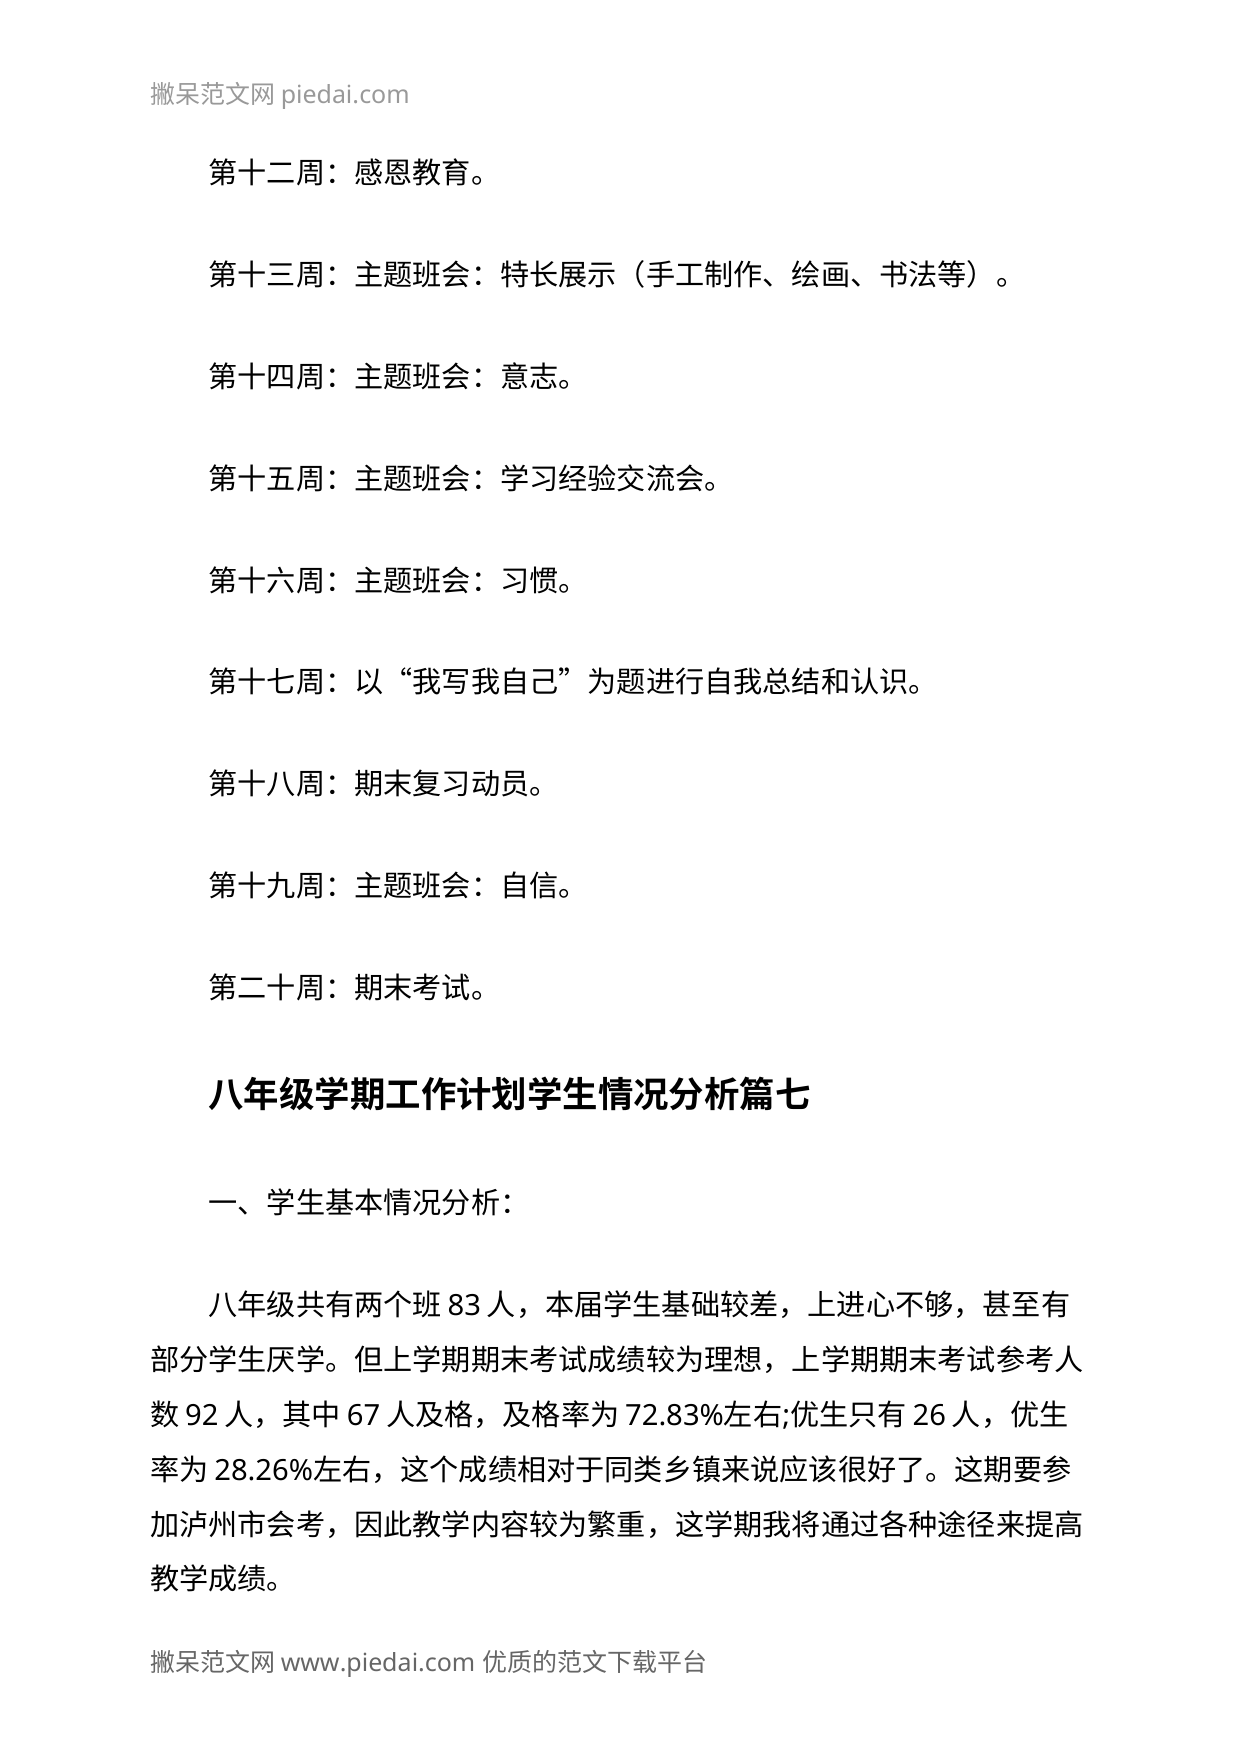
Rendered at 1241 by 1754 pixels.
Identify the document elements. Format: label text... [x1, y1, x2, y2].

text 八年级学期工作计划学生情况分析篇七 [150, 1066, 1090, 1117]
text 第十九周：主题班会：自信。 [150, 862, 1090, 905]
text 第十六周：主题班会：习惯。 [150, 557, 1090, 599]
text 第十三周：主题班会：特长展示（手工制作、绘画、书法等）。 [150, 252, 1090, 294]
text 第十八周：期末复习动员。 [150, 761, 1090, 803]
text 第十四周：主题班会：意志。 [150, 353, 1090, 396]
text 一、学生基本情况分析： [150, 1179, 1090, 1222]
text 第十五周：主题班会：学习经验交流会。 [150, 455, 1090, 498]
text 第二十周：期末考试。 [150, 964, 1090, 1006]
text 第十七周：以“我写我自己”为题进行自我总结和认识。 [150, 659, 1090, 701]
text 八年级共有两个班83人，本届学生基础较差，上进心不够，甚至有部分学生厌学。但上学期期末考试成绩较为理想，上学期期末考试参考人数92人，其中67人及格，及格率为72.83%左右;优生只有26人，优生率为28.26%左右，这个成绩相对于同类乡镇来说应该很好了。这期要参加泸州市会考，因此教学内容较为繁重，这学期我将通过各种途径来提高教学成绩。 [150, 1281, 1090, 1598]
text 第十二周：感恩教育。 [150, 150, 1090, 192]
